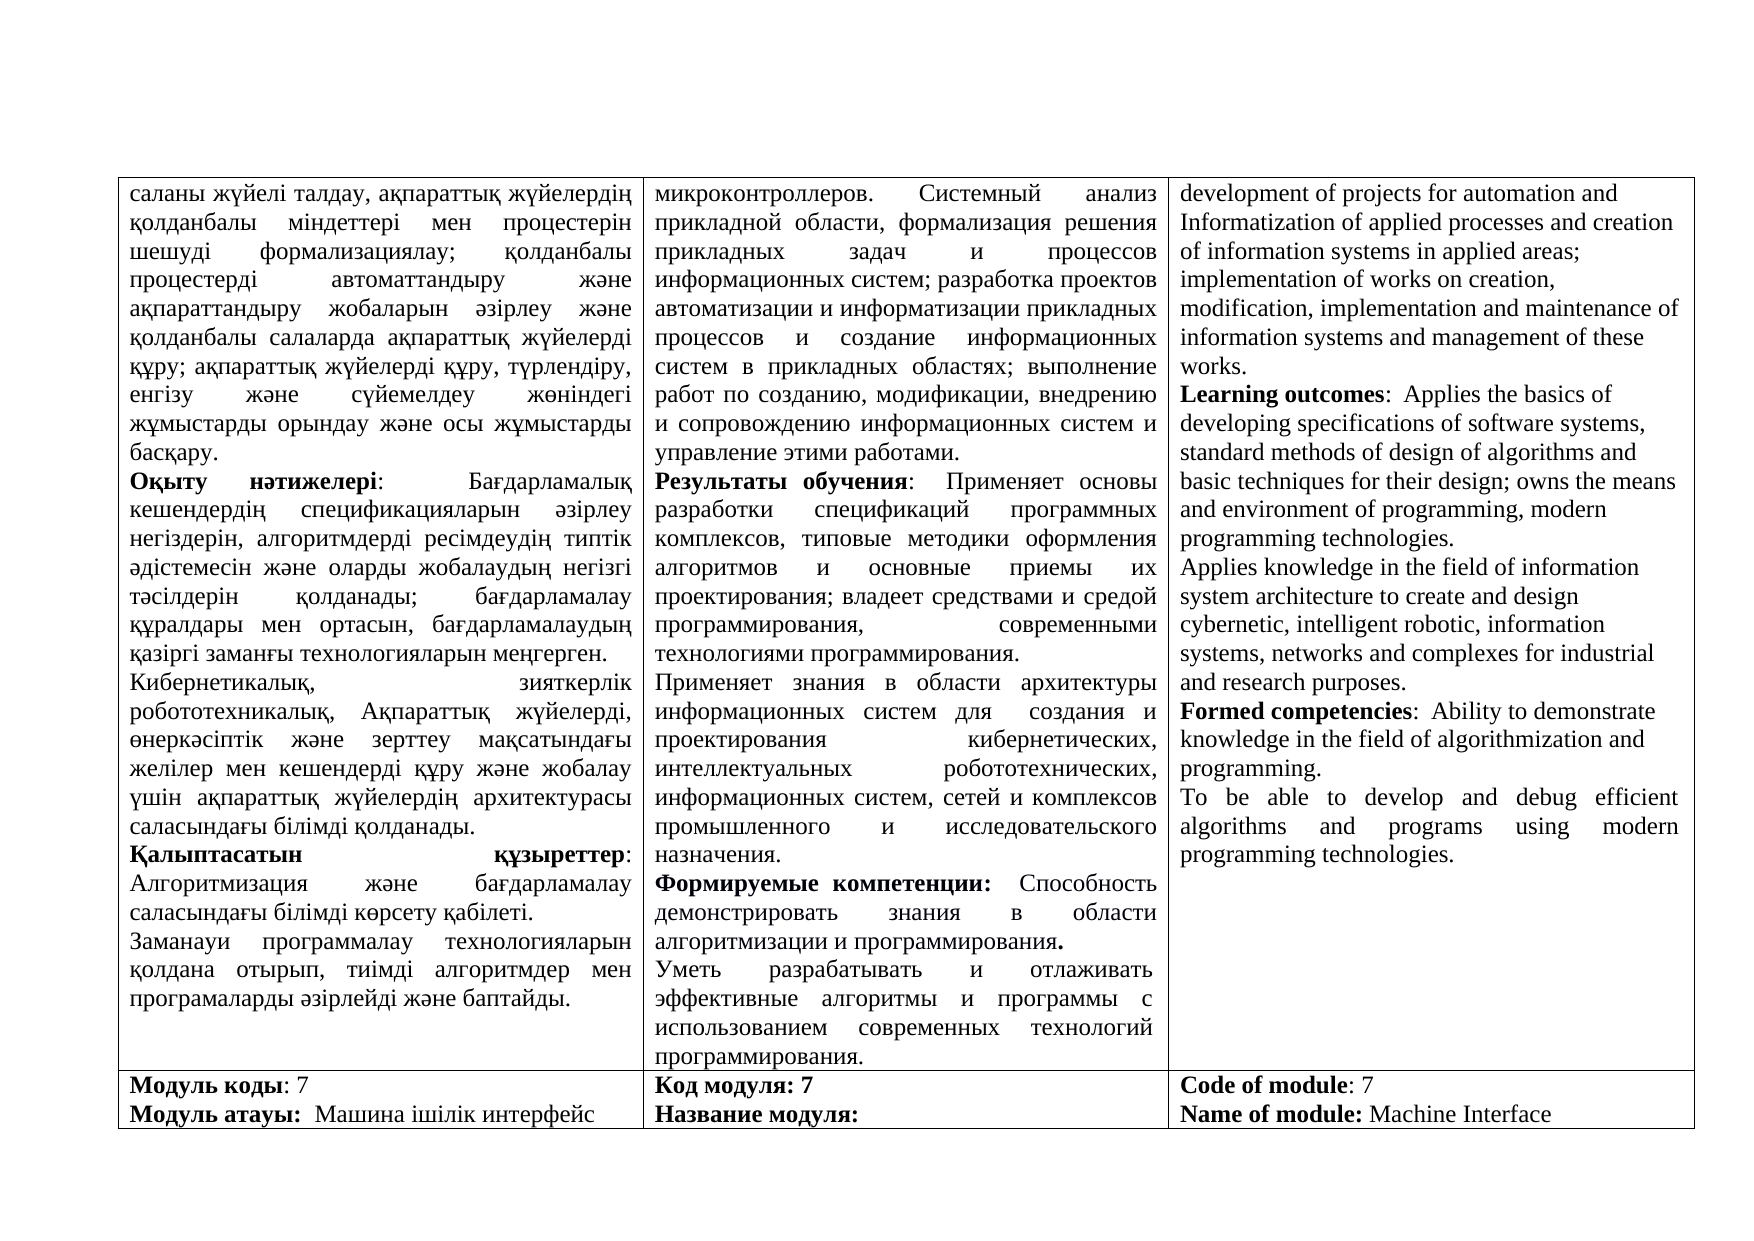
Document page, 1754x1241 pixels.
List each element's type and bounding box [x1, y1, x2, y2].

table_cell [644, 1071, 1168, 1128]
table_cell [644, 178, 1168, 1069]
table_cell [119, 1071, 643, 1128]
table_cell [1169, 178, 1694, 1069]
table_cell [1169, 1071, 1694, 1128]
table_cell [119, 178, 643, 1069]
